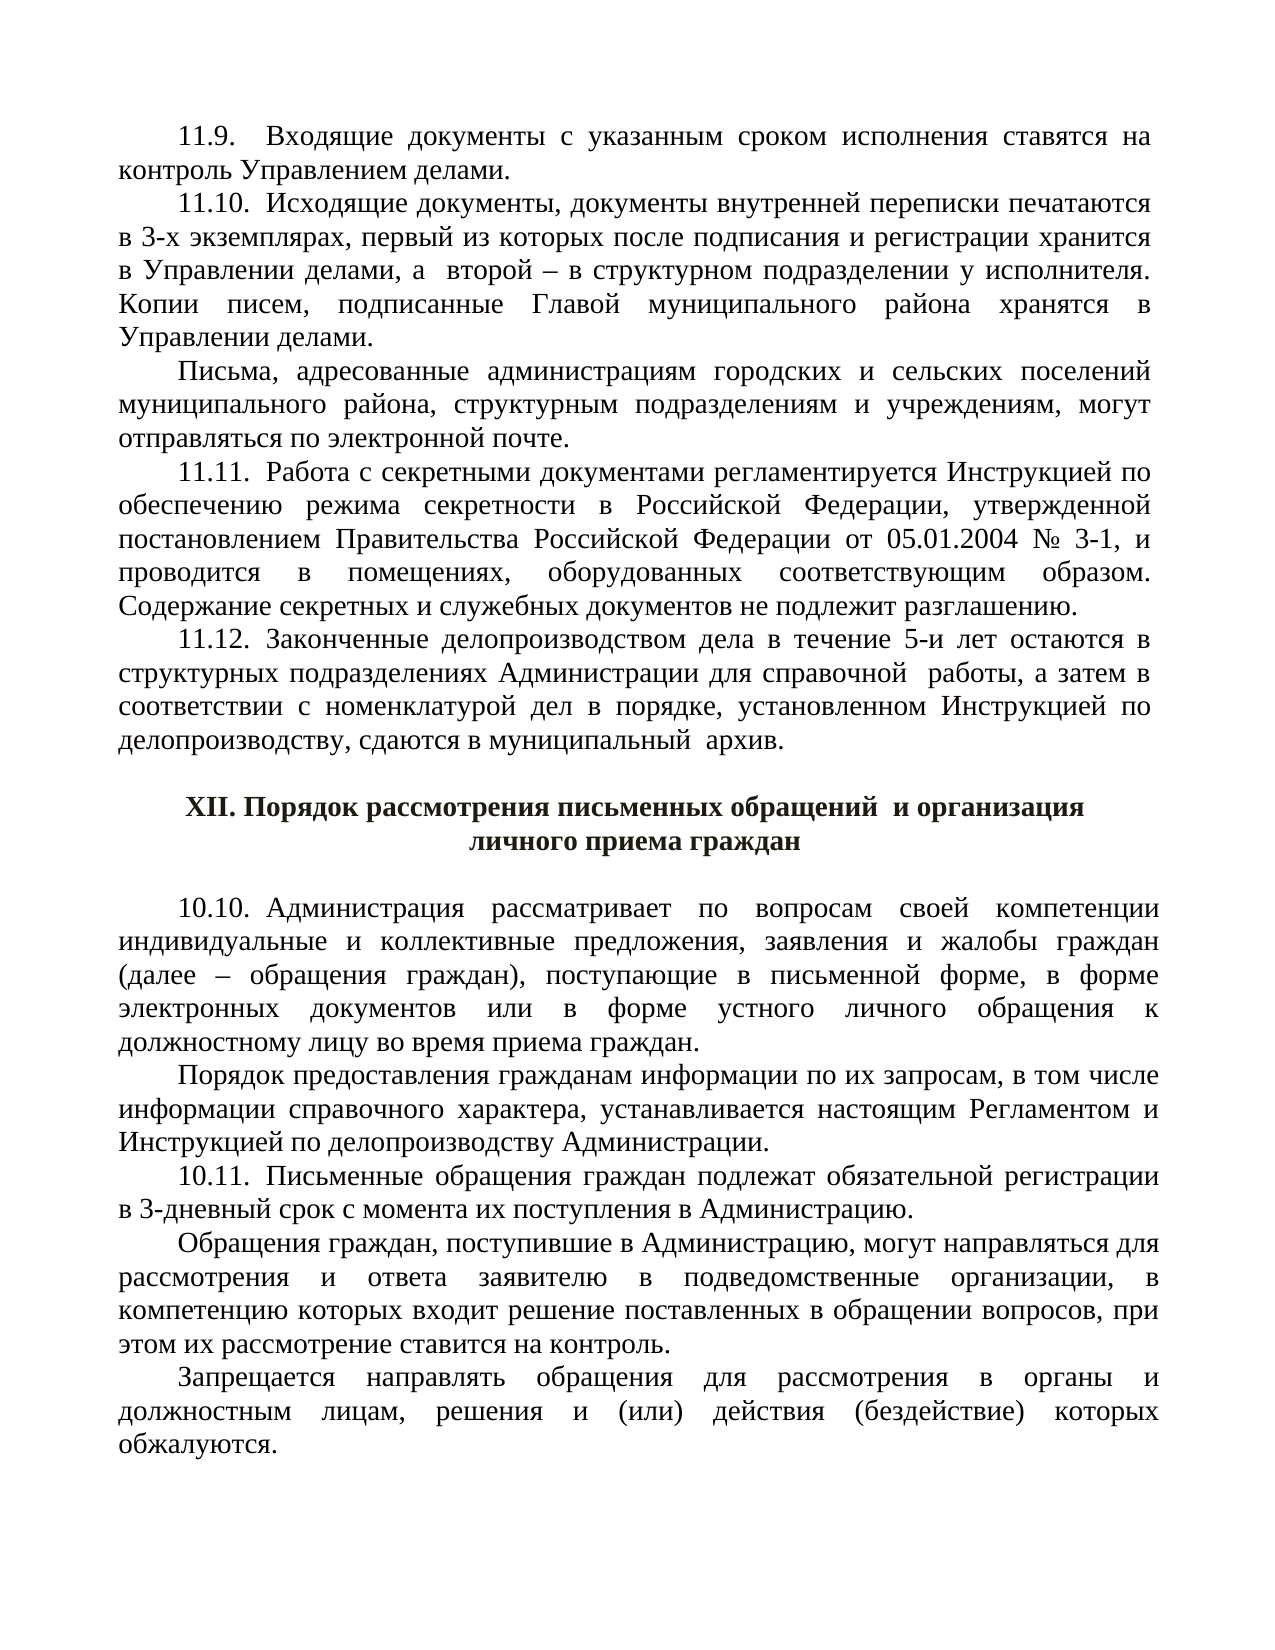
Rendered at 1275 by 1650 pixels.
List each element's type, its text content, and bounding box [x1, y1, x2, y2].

list Законченные делопроизводством дела в течение 5-и лет остаются в структурных подразделениях Администрации для справочной работы, а затем в соответствии с номенклатурой дел в порядке, установленном Инструкцией по делопроизводству, сдаются в муниципальный архив. [118, 621, 1152, 756]
list Администрация рассматривает по вопросам своей компетенции индивидуальные и коллективные предложения, заявления и жалобы граждан (далее – обращения граждан), поступающие в письменной форме, в форме электронных документов или в форме устного личного обращения к должностному лицу во время приема граждан. [118, 890, 1160, 1057]
list Работа с секретными документами регламентируется Инструкцией по обеспечению режима секретности в Российской Федерации, утвержденной постановлением Правительства Российской Федерации от 05.01.2004 № 3-1, и проводится в помещениях, оборудованных соответствующим образом. Содержание секретных и служебных документов не подлежит разглашению. [118, 454, 1152, 621]
text Обращения граждан, поступившие в Администрацию, могут направляться для рассмотрения и ответа заявителю в подведомственные организации, в компетенцию которых входит решение поставленных в обращении вопросов, при этом их рассмотрение ставится на контроль. [118, 1225, 1160, 1359]
text Письма, адресованные администрациям городских и сельских поселений муниципального района, структурным подразделениям и учреждениям, могут отправляться по электронной почте. [118, 353, 1152, 454]
text личного приема граждан [118, 823, 1152, 856]
list Входящие документы с указанным сроком исполнения ставятся на контроль Управлением делами. [118, 118, 1152, 185]
list Исходящие документы, документы внутренней переписки печатаются в 3-х экземплярах, первый из которых после подписания и регистрации хранится в Управлении делами, а второй – в структурном подразделении у исполнителя. Копии писем, подписанные Главой муниципального района хранятся в Управлении делами. [118, 185, 1152, 353]
text Запрещается направлять обращения для рассмотрения в органы и должностным лицам, решения и (или) действия (бездействие) которых обжалуются. [118, 1359, 1160, 1460]
text Порядок предоставления гражданам информации по их запросам, в том числе информации справочного характера, устанавливается настоящим Регламентом и Инструкцией по делопроизводству Администрации. [118, 1057, 1160, 1158]
list Письменные обращения граждан подлежат обязательной регистрации в 3-дневный срок с момента их поступления в Администрацию. [118, 1158, 1160, 1225]
text XII. Порядок рассмотрения письменных обращений и организация [118, 789, 1152, 823]
